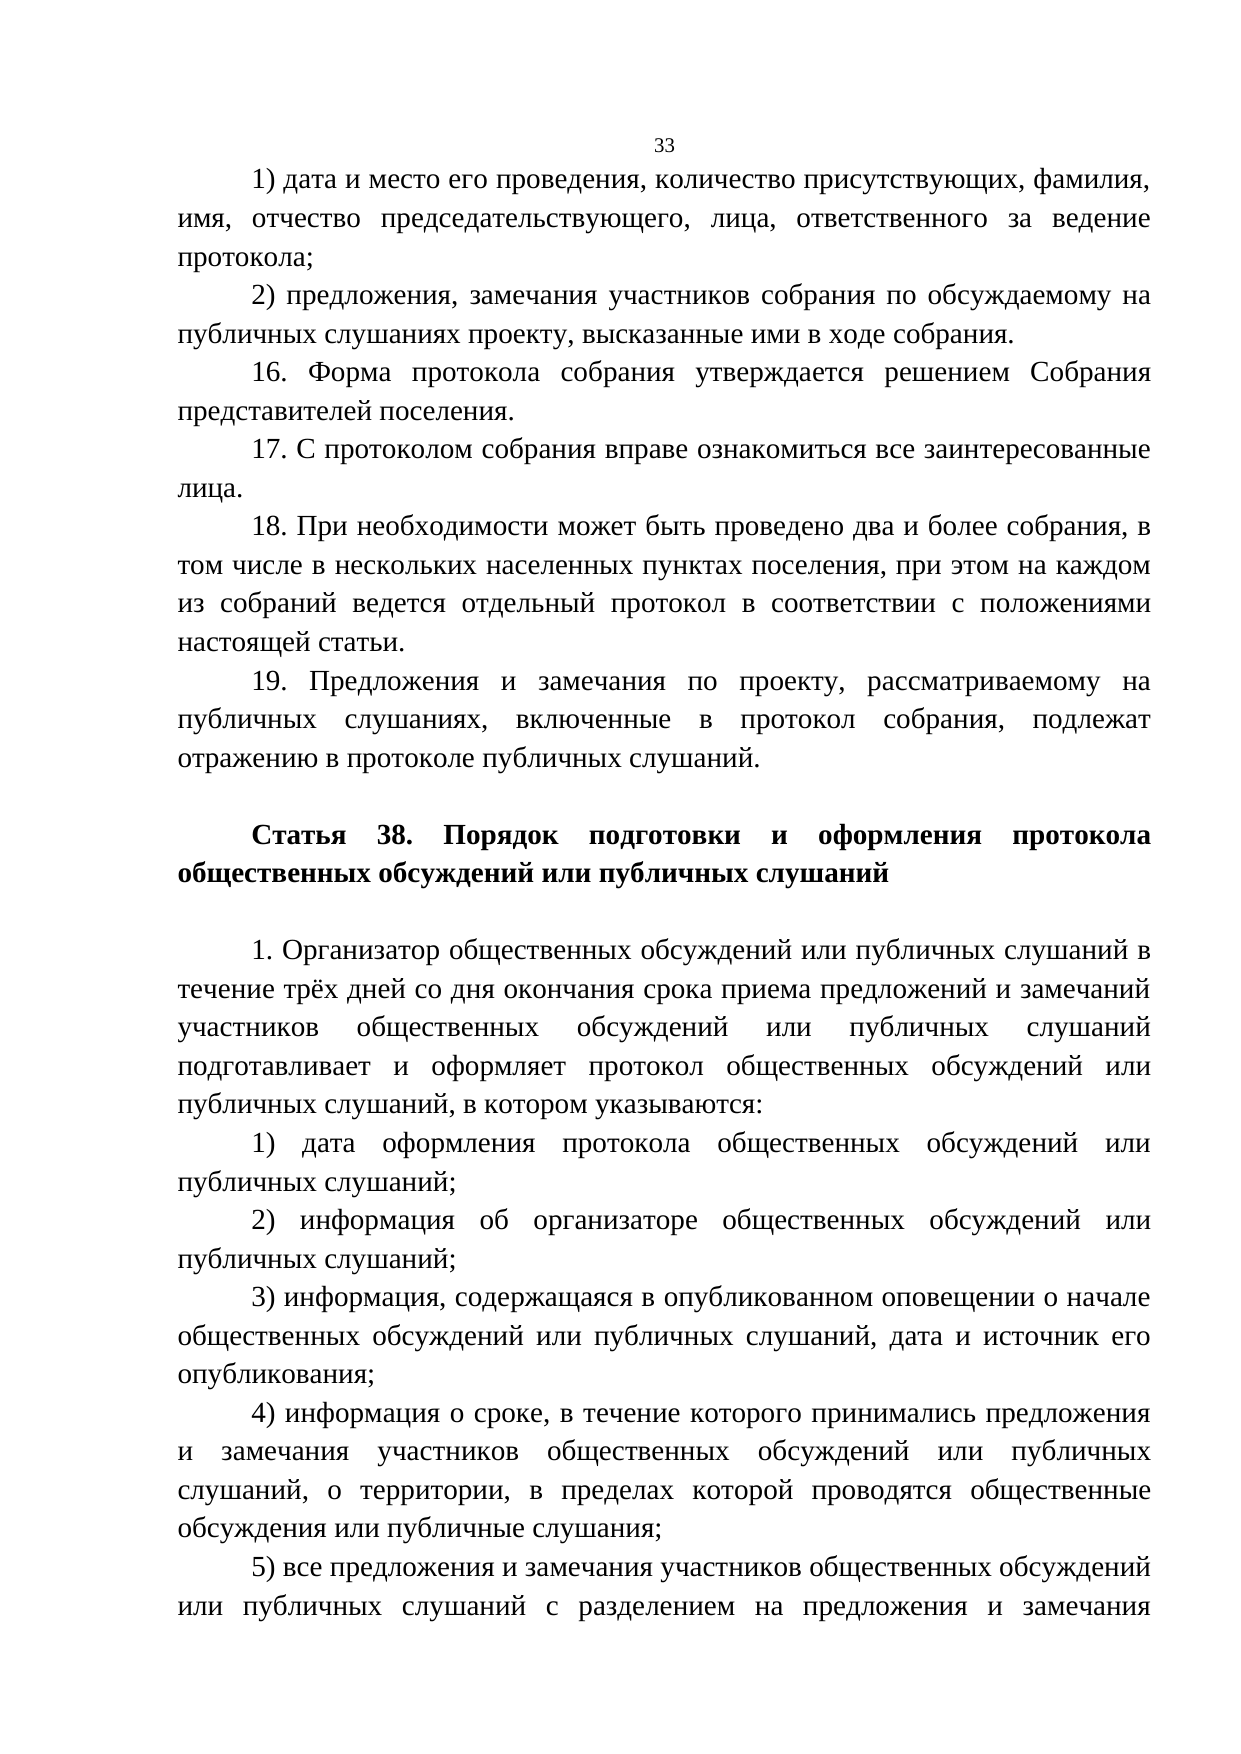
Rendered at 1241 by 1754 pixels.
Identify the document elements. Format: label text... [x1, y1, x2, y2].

text 1) дата оформления протокола общественных обсуждений или публичных слушаний; [177, 1125, 1152, 1197]
text 17. С протоколом собрания вправе ознакомиться все заинтересованные лица. [177, 431, 1152, 503]
text 2) информация об организаторе общественных обсуждений или публичных слушаний; [177, 1202, 1152, 1274]
text 18. При необходимости может быть проведено два и более собрания, в том числе в нескольких населенных пунктах поселения, при этом на каждом из собраний ведется отдельный протокол в соответствии с положениями настоящей статьи. [177, 508, 1152, 658]
text 1) дата и место его проведения, количество присутствующих, фамилия, имя, отчество председательствующего, лица, ответственного за ведение протокола; [177, 162, 1152, 272]
text 3) информация, содержащаяся в опубликованном оповещении о начале общественных обсуждений или публичных слушаний, дата и источник его опубликования; [177, 1279, 1152, 1390]
text 19. Предложения и замечания по проекту, рассматриваемому на публичных слушаниях, включенные в протокол собрания, подлежат отражению в протоколе публичных слушаний. [177, 663, 1152, 773]
text Статья 38. Порядок подготовки и оформления протокола общественных обсуждений или публичных слушаний [177, 817, 1152, 889]
text 16. Форма протокола собрания утверждается решением Собрания представителей поселения. [177, 354, 1152, 426]
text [177, 1549, 1152, 1621]
text 1. Организатор общественных обсуждений или публичных слушаний в течение трёх дней со дня окончания срока приема предложений и замечаний участников общественных обсуждений или публичных слушаний подготавливает и оформляет протокол общественных обсуждений или публичных слушаний, в котором указываются: [177, 932, 1152, 1120]
text 4) информация о сроке, в течение которого принимались предложения и замечания участников общественных обсуждений или публичных слушаний, о территории, в пределах которой проводятся общественные обсуждения или публичные слушания; [177, 1395, 1152, 1544]
text 2) предложения, замечания участников собрания по обсуждаемому на публичных слушаниях проекту, высказанные ими в ходе собрания. [177, 277, 1152, 349]
